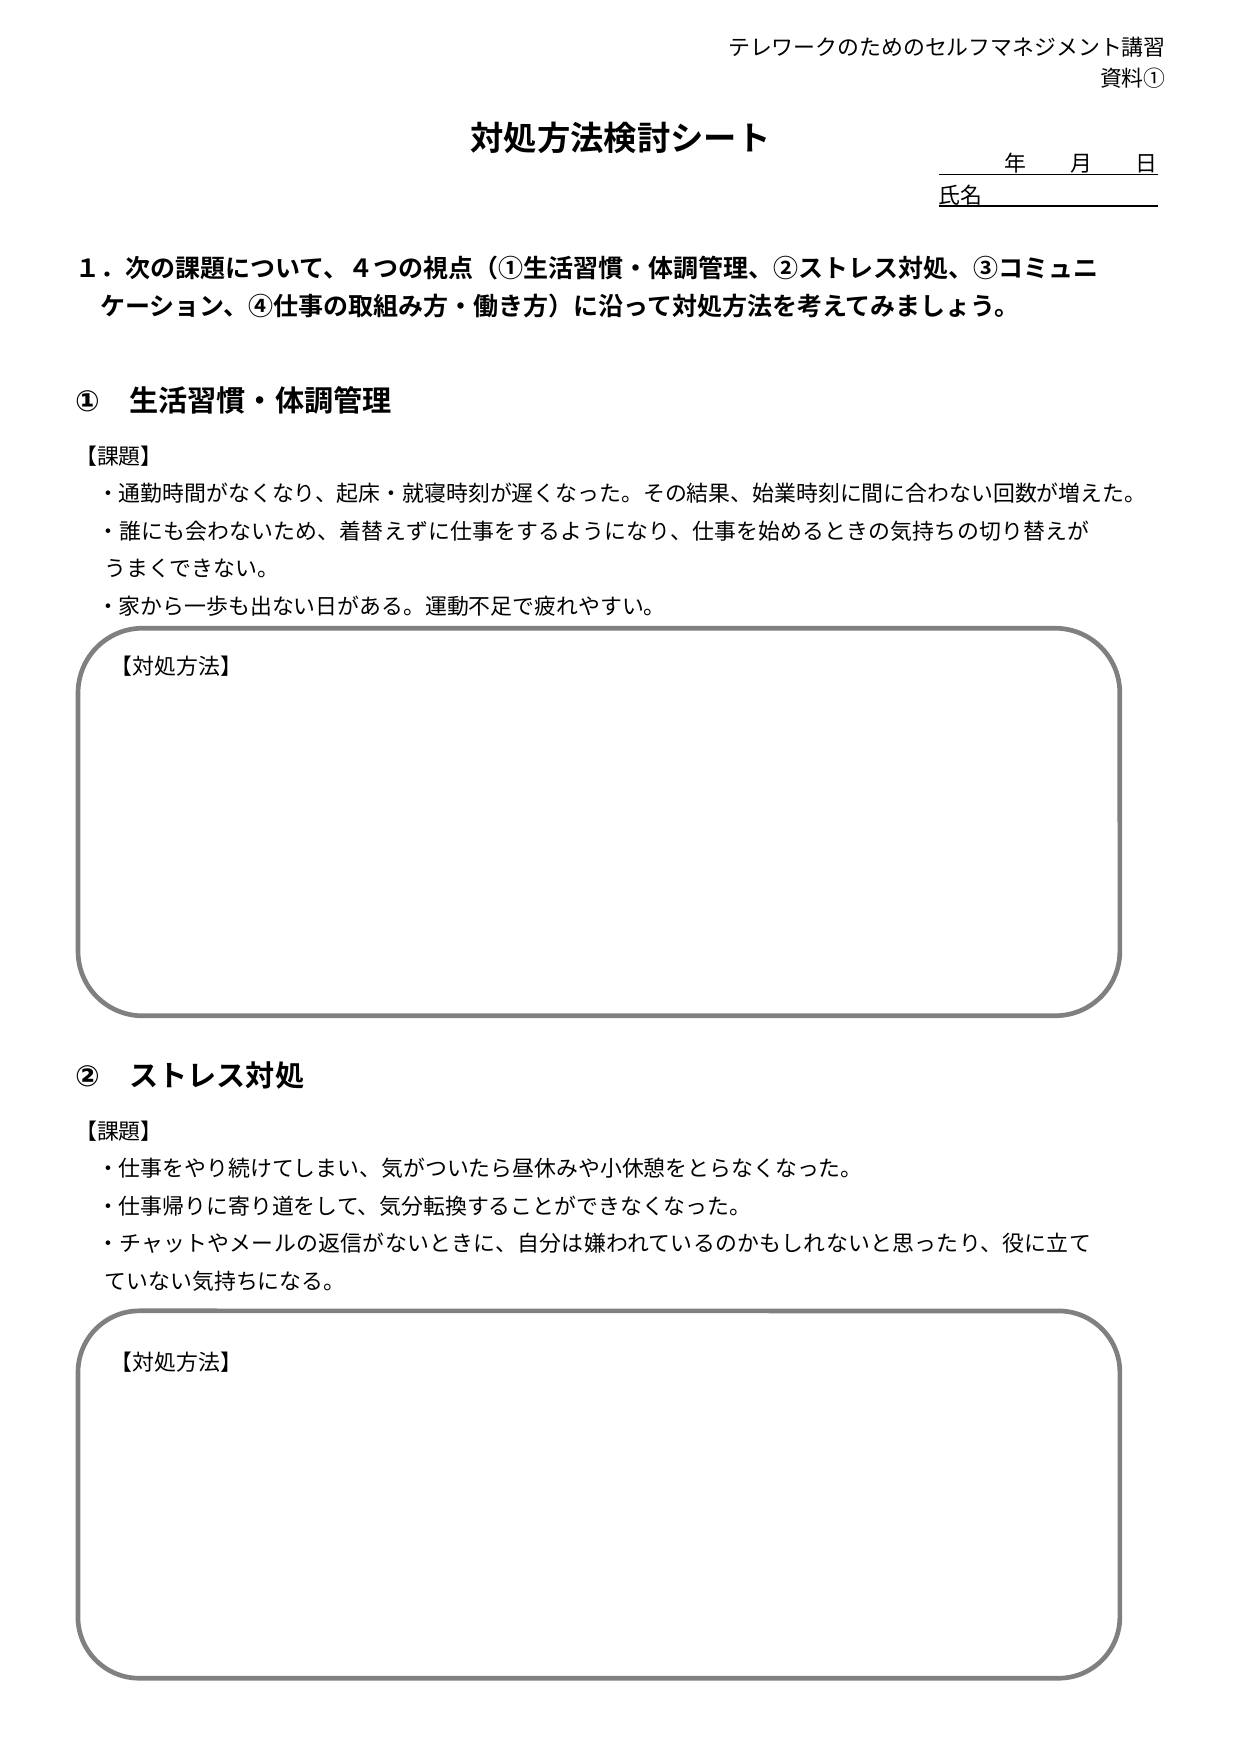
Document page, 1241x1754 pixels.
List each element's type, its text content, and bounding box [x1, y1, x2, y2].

text ・誰にも会わないため、着替えずに仕事をするようになり、仕事を始めるときの気持ちの切り替えがうまくできない。 [97, 511, 1094, 586]
text １．次の課題について、４つの視点（①生活習慣・体調管理、②ストレス対処、③コミュニケーション、④仕事の取組み方・働き方）に沿って対処方法を考えてみましょう。 [75, 248, 1124, 323]
text ・通勤時間がなくなり、起床・就寝時刻が遅くなった。その結果、始業時刻に間に合わない回数が増えた。 [75, 473, 1165, 511]
text ① 生活習慣・体調管理 [75, 361, 1165, 436]
text 【課題】 [75, 436, 1165, 473]
text ・仕事帰りに寄り道をして、気分転換することができなくなった。 [75, 1186, 1165, 1223]
text 【課題】 [75, 1111, 1165, 1148]
text ・仕事をやり続けてしまい、気がついたら昼休みや小休憩をとらなくなった。 [75, 1148, 1165, 1186]
text ・家から一歩も出ない日がある。運動不足で疲れやすい。 [75, 586, 1165, 623]
text 対処方法検討シート [75, 98, 1165, 173]
text ② ストレス対処 [75, 1036, 1165, 1111]
text ・チャットやメールの返信がないときに、自分は嫌われているのかもしれないと思ったり、役に立てていない気持ちになる。 [97, 1223, 1094, 1298]
